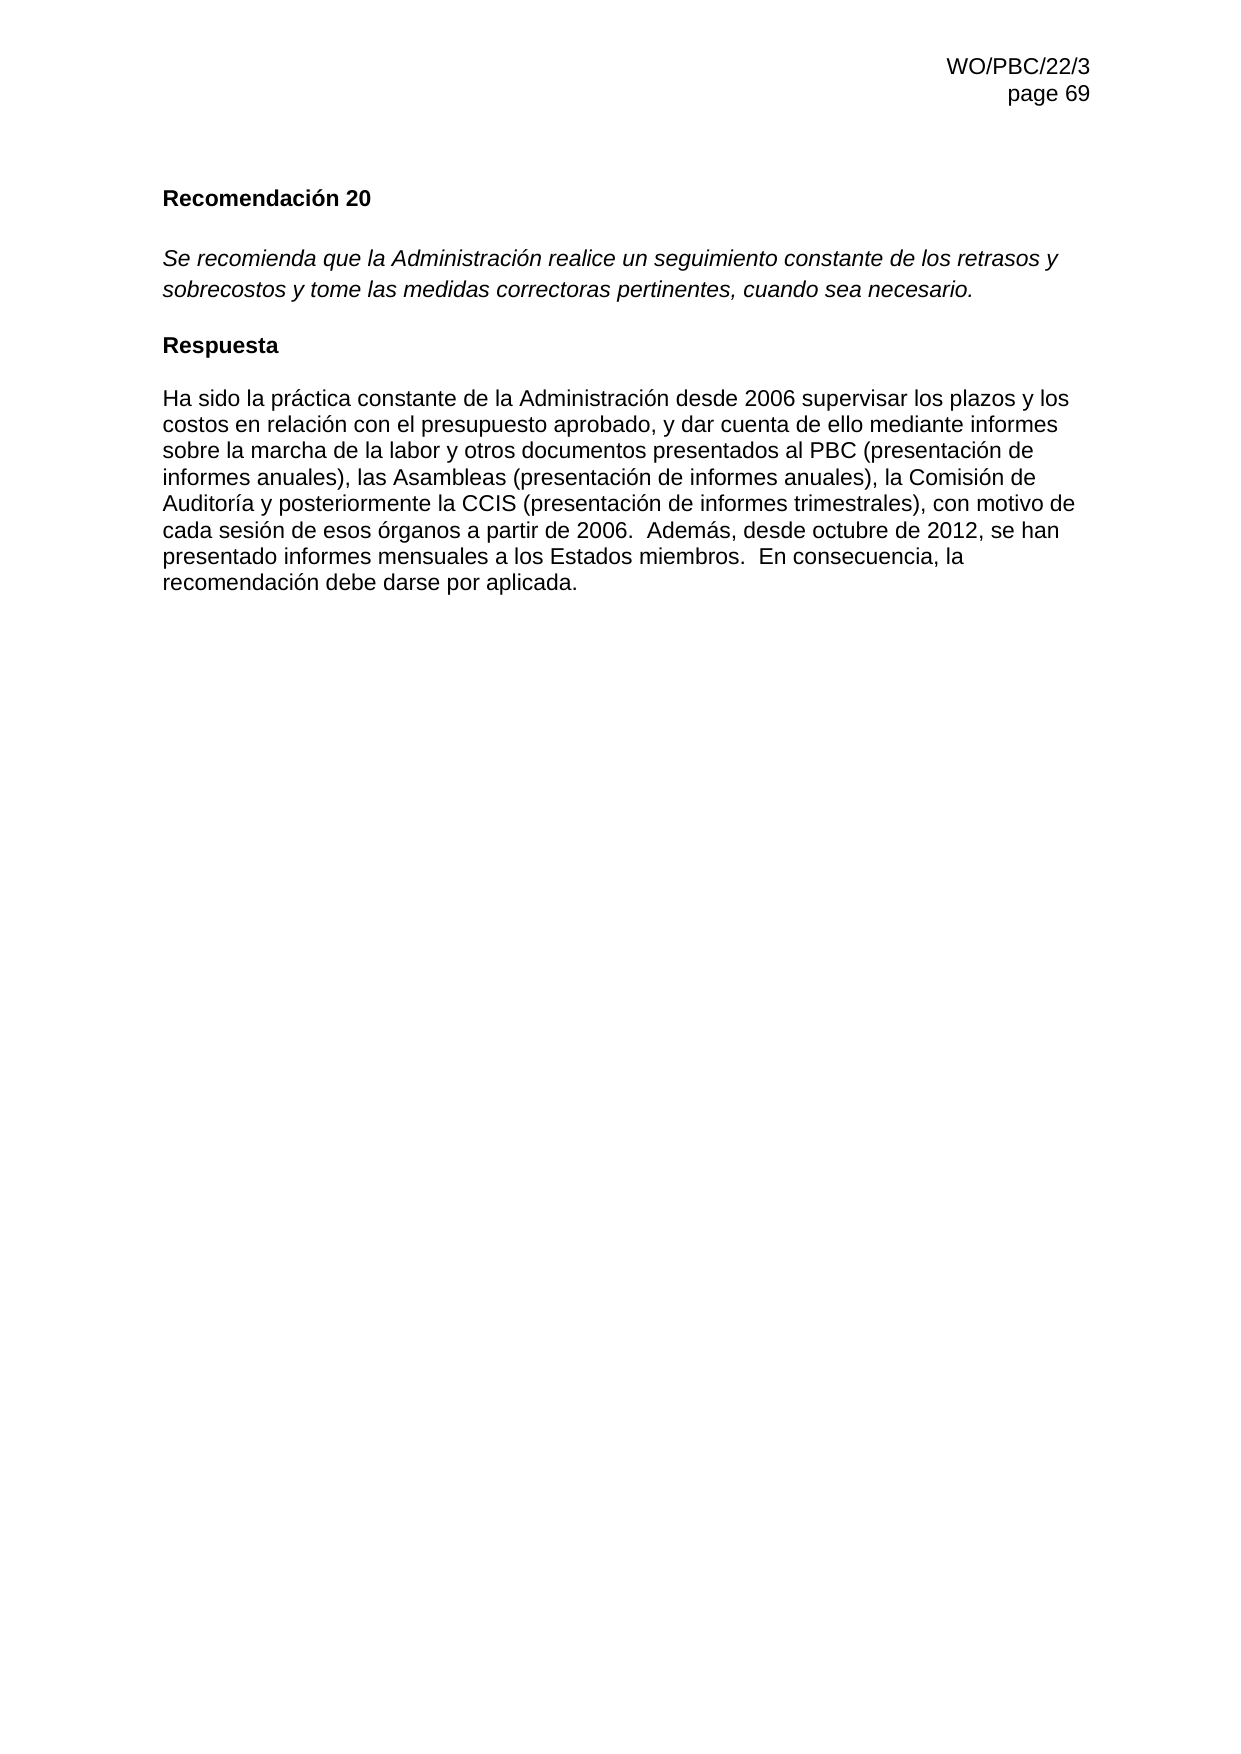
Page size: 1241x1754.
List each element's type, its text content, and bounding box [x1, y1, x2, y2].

text Respuesta [162, 332, 1090, 358]
text Recomendación 20 [162, 185, 1090, 211]
text Se recomienda que la Administración realice un seguimiento constante de los retrasos y sobrecostos y tome las medidas correctoras pertinentes, cuando sea necesario. [162, 245, 1090, 302]
text Ha sido la práctica constante de la Administración desde 2006 supervisar los plazos y los costos en relación con el presupuesto aprobado, y dar cuenta de ello mediante informes sobre la marcha de la labor y otros documentos presentados al PBC (presentación de informes anuales), las Asambleas (presentación de informes anuales), la Comisión de Auditoría y posteriormente la CCIS (presentación de informes trimestrales), con motivo de cada sesión de esos órganos a partir de 2006. Además, desde octubre de 2012, se han presentado informes mensuales a los Estados miembros. En consecuencia, la recomendación debe darse por aplicada. [162, 385, 1090, 596]
